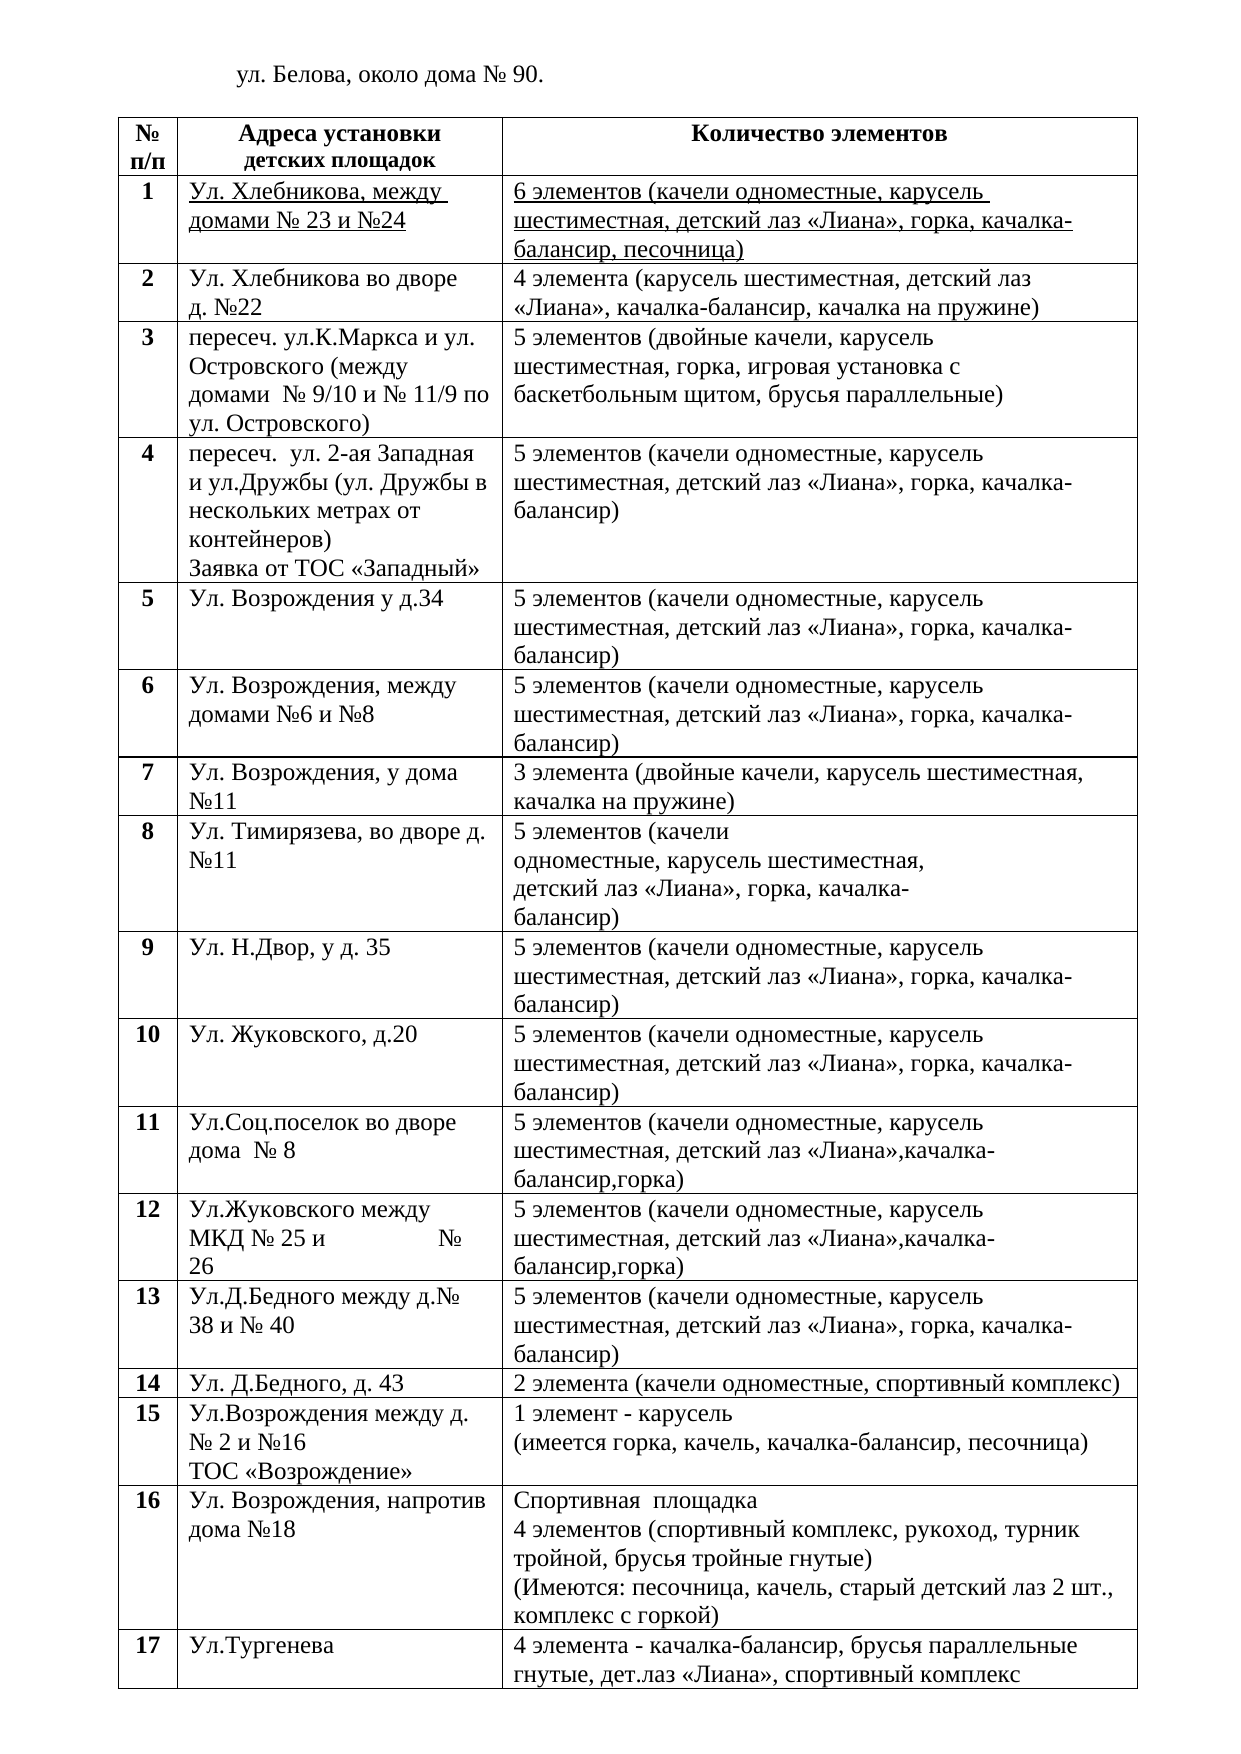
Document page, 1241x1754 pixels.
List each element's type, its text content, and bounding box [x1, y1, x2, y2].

table_cell 9 [119, 932, 177, 1018]
table_cell Ул. Хлебникова во дворе д. №22 [178, 264, 502, 321]
table_cell 6 [119, 670, 177, 756]
table_cell Ул. Н.Двор, у д. 35 [178, 932, 502, 1018]
table_cell 5 элементов (качели одноместные, карусель шестиместная, детский лаз «Лиана», горка, качалка-балансир) [503, 1019, 1137, 1106]
table_cell 6 элементов (качели одноместные, карусель шестиместная, детский лаз «Лиана», горка, качалка-балансир, песочница) [503, 176, 1137, 262]
table_cell 3 элемента (двойные качели, карусель шестиместная, качалка на пружине) [503, 758, 1137, 815]
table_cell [503, 1630, 1137, 1688]
table_cell 5 элементов (качели одноместные, карусель шестиместная, детский лаз «Лиана», горка, качалка-балансир) [503, 932, 1137, 1018]
table_header Количество элементов [503, 118, 1137, 175]
table_cell Ул. Д.Бедного, д. 43 [178, 1369, 502, 1397]
table_cell 4 элемента (карусель шестиместная, детский лаз «Лиана», качалка-балансир, качалка на пружине) [503, 264, 1137, 321]
table_cell Ул. Возрождения, у дома №11 [178, 758, 502, 815]
table_cell 17 [119, 1630, 177, 1688]
table_cell 12 [119, 1194, 177, 1280]
table_cell Спортивная площадка 4 элементов (спортивный комплекс, рукоход, турник тройной, брусья тройные гнутые) (Имеются: песочница, качель, старый детский лаз 2 шт., комплекс с горкой) [503, 1486, 1137, 1629]
table_cell 5 элементов (качели одноместные, карусель шестиместная, детский лаз «Лиана»,качалка-балансир,горка) [503, 1194, 1137, 1280]
table_cell 2 [119, 264, 177, 321]
table_cell Ул. Возрождения, напротив дома №18 [178, 1486, 502, 1629]
table_cell 5 [119, 583, 177, 669]
table_cell Ул.Жуковского между МКД № 25 и № 26 [178, 1194, 502, 1280]
table_cell 5 элементов (качели одноместные, карусель шестиместная, детский лаз «Лиана», горка, качалка-балансир) [503, 1281, 1137, 1367]
table_cell 16 [119, 1486, 177, 1629]
table_cell 13 [119, 1281, 177, 1367]
table_cell Ул.Возрождения между д.№ 2 и №16 ТОС «Возрождение» [178, 1398, 502, 1484]
table_cell Ул.Д.Бедного между д.№ 38 и № 40 [178, 1281, 502, 1367]
table_cell 5 элементов (двойные качели, карусель шестиместная, горка, игровая установка с баскетбольным щитом, брусья параллельные) [503, 322, 1137, 437]
table_cell Ул. Жуковского, д.20 [178, 1019, 502, 1106]
table_cell 15 [119, 1398, 177, 1484]
table_header Адреса установки детских площадок [178, 118, 502, 175]
table_cell 2 элемента (качели одноместные, спортивный комплекс) [503, 1369, 1137, 1397]
table_cell 7 [119, 758, 177, 815]
table_cell Ул.Тургенева [178, 1630, 502, 1688]
table_cell 5 элементов (качели одноместные, карусель шестиместная, детский лаз «Лиана», горка, качалка-балансир) [503, 816, 1137, 931]
table_cell 5 элементов (качели одноместные, карусель шестиместная, детский лаз «Лиана», горка, качалка-балансир) [503, 670, 1137, 756]
table_cell 14 [119, 1369, 177, 1397]
table_cell 3 [119, 322, 177, 437]
table_cell 5 элементов (качели одноместные, карусель шестиместная, детский лаз «Лиана», горка, качалка-балансир) [503, 583, 1137, 669]
table_cell 10 [119, 1019, 177, 1106]
table_cell Ул. Тимирязева, во дворе д. №11 [178, 816, 502, 931]
table_cell 1 [119, 176, 177, 262]
table_cell Ул. Хлебникова, между домами № 23 и №24 [178, 176, 502, 262]
table_cell Ул. Возрождения, между домами №6 и №8 [178, 670, 502, 756]
table_cell 5 элементов (качели одноместные, карусель шестиместная, детский лаз «Лиана», горка, качалка-балансир) [503, 438, 1137, 582]
table_header № п/п [119, 118, 177, 175]
table_cell 4 [119, 438, 177, 582]
text ул. Белова, около дома № 90. [162, 59, 1152, 88]
table_cell 11 [119, 1107, 177, 1193]
table_cell 5 элементов (качели одноместные, карусель шестиместная, детский лаз «Лиана»,качалка-балансир,горка) [503, 1107, 1137, 1193]
table_cell Ул. Возрождения у д.34 [178, 583, 502, 669]
table_cell пересеч. ул. 2-ая Западная и ул.Дружбы (ул. Дружбы в нескольких метрах от контейнеров) Заявка от ТОС «Западный» [178, 438, 502, 582]
table_cell пересеч. ул.К.Маркса и ул. Островского (между домами № 9/10 и № 11/9 по ул. Островского) [178, 322, 502, 437]
table_cell 8 [119, 816, 177, 931]
table_cell Ул.Соц.поселок во дворе дома № 8 [178, 1107, 502, 1193]
table_cell 1 элемент - карусель (имеется горка, качель, качалка-балансир, песочница) [503, 1398, 1137, 1484]
